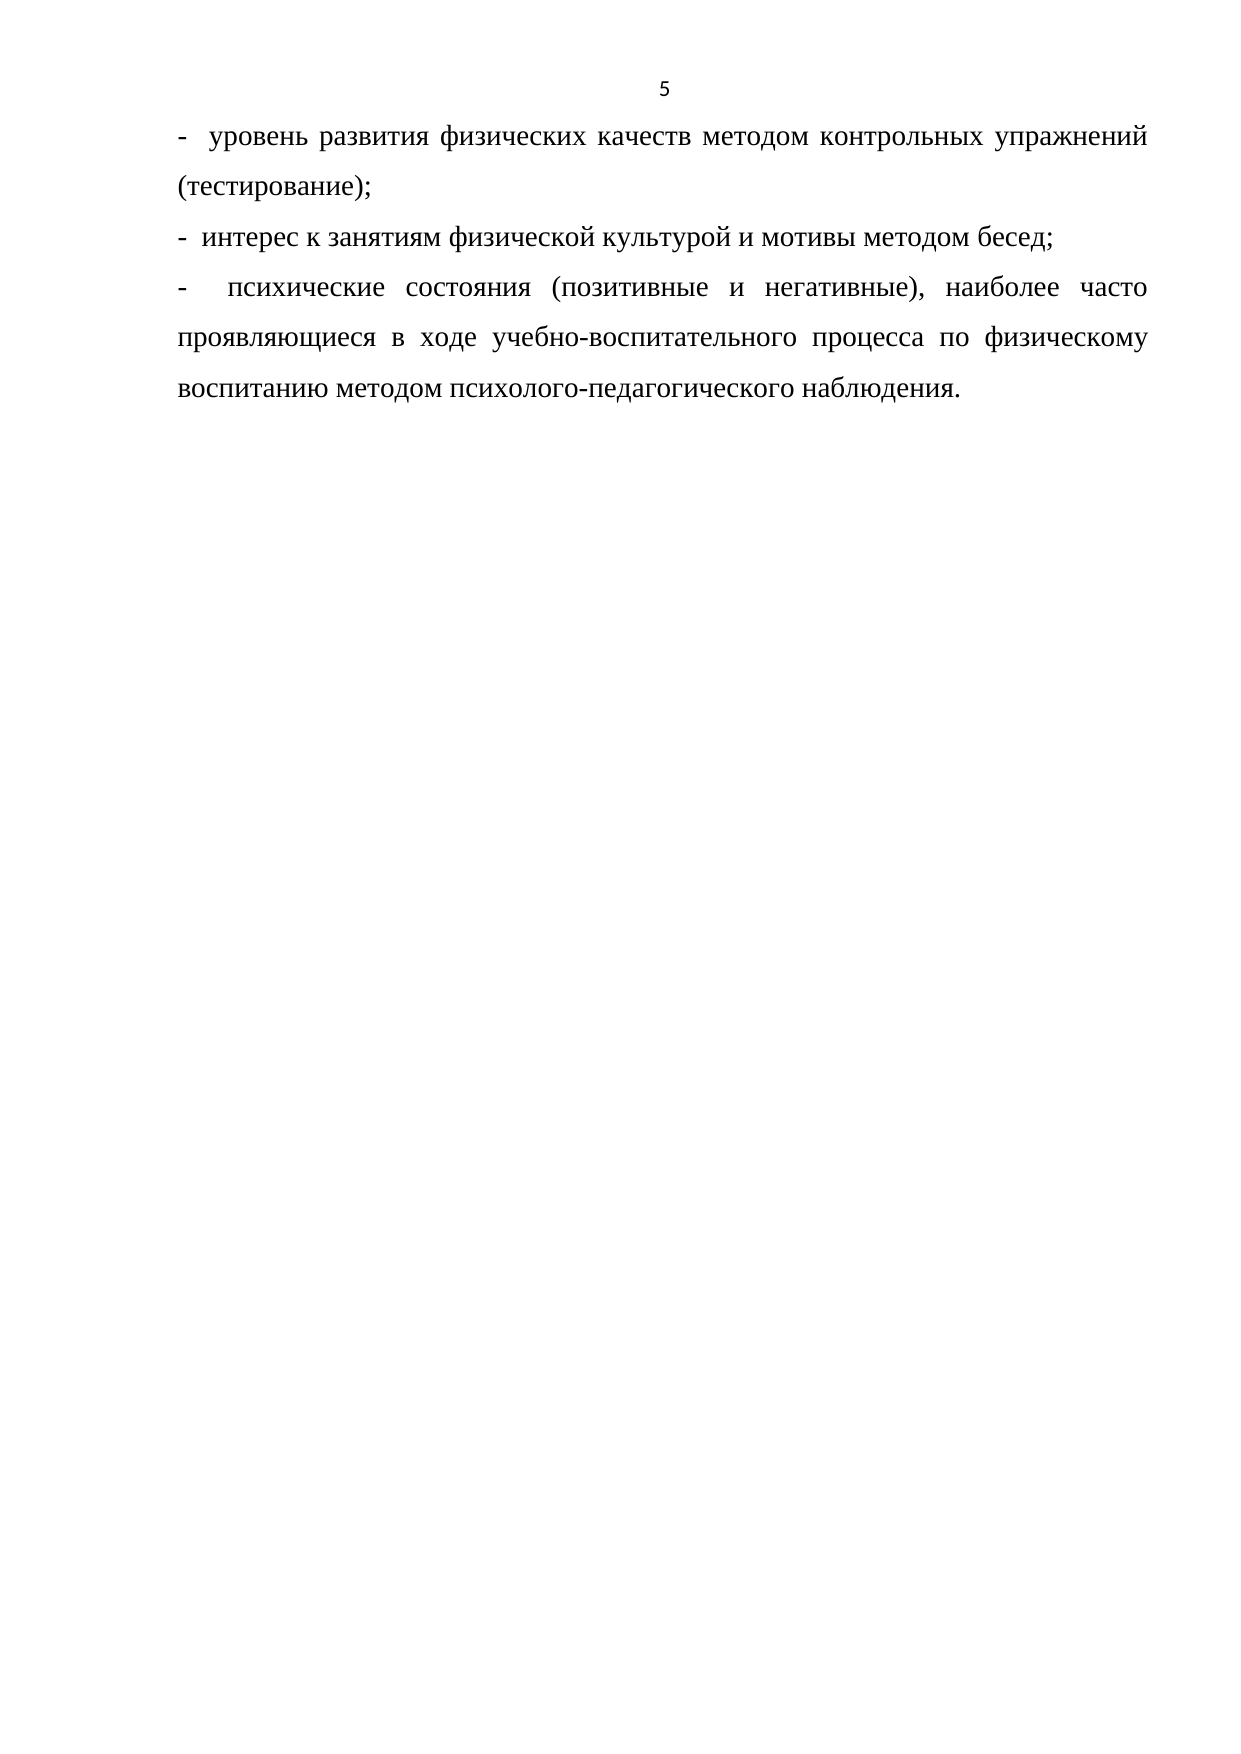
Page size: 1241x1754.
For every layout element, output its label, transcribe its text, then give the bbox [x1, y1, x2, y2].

text - уровень развития физических качеств методом контрольных упражнений (тестирование); [177, 118, 1149, 202]
text - психические состояния (позитивные и негативные), наиболее часто проявляющиеся в ходе учебно-воспитательного процесса по физическому воспитанию методом психолого-педагогического наблюдения. [177, 269, 1149, 403]
text - интерес к занятиям физической культурой и мотивы методом бесед; [177, 219, 1149, 252]
